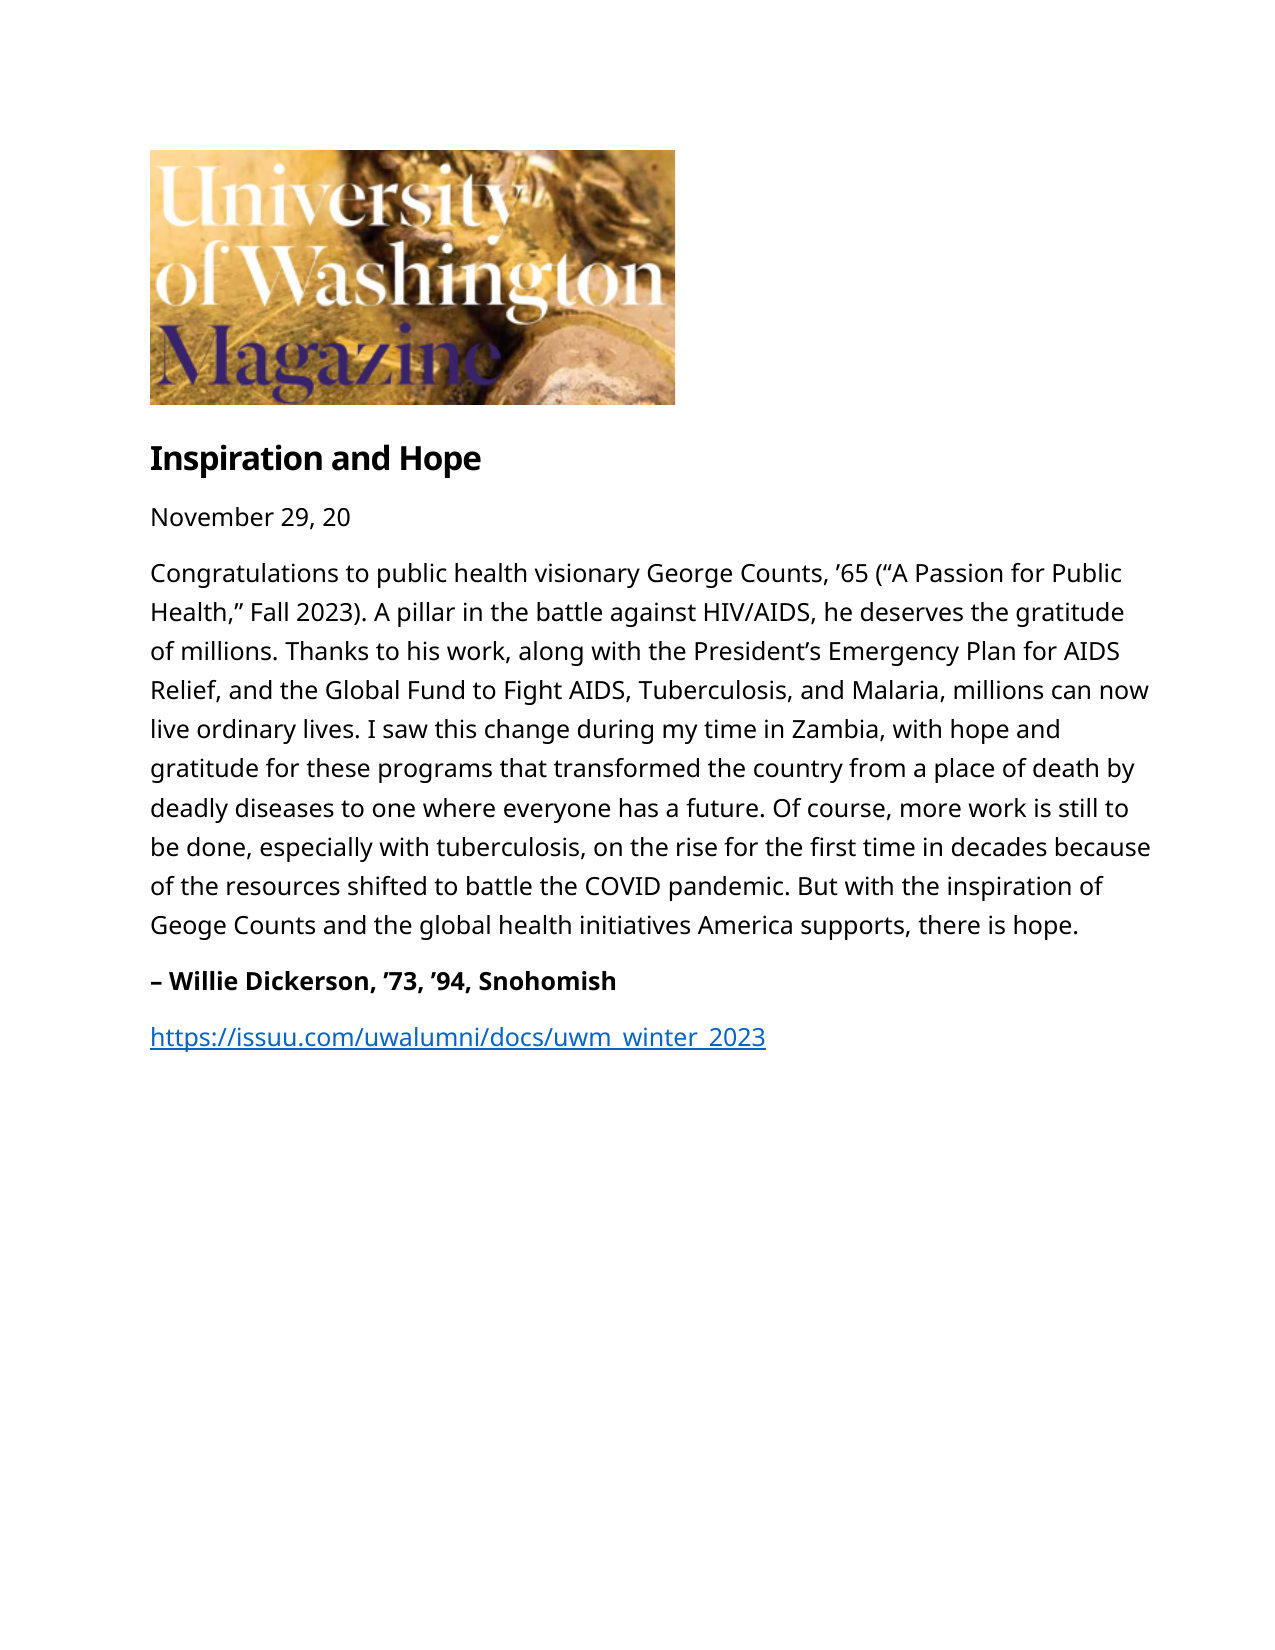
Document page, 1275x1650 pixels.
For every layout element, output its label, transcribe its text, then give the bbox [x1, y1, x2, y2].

text https://issuu.com/uwalumni/docs/uwm_winter_2023 [150, 1019, 1155, 1053]
text Congratulations to public health visionary George Counts, ’65 (“A Passion for Public Health,” Fall 2023). A pillar in the battle against HIV/AIDS, he deserves the gratitude of millions. Thanks to his work, along with the President’s Emergency Plan for AIDS Relief, and the Global Fund to Fight AIDS, Tuberculosis, and Malaria, millions can now live ordinary lives. I saw this change during my time in Zambia, with hope and gratitude for these programs that transformed the country from a place of death by deadly diseases to one where everyone has a future. Of course, more work is still to be done, especially with tuberculosis, on the rise for the first time in decades because of the resources shifted to battle the COVID pandemic. But with the inspiration of Geoge Counts and the global health initiatives America supports, there is hope. [150, 555, 1155, 942]
text – Willie Dickerson, ’73, ’94, Snohomish [150, 964, 1155, 998]
picture [150, 150, 675, 405]
title Inspiration and Hope [150, 435, 1155, 480]
text November 29, 20 [150, 499, 1155, 533]
